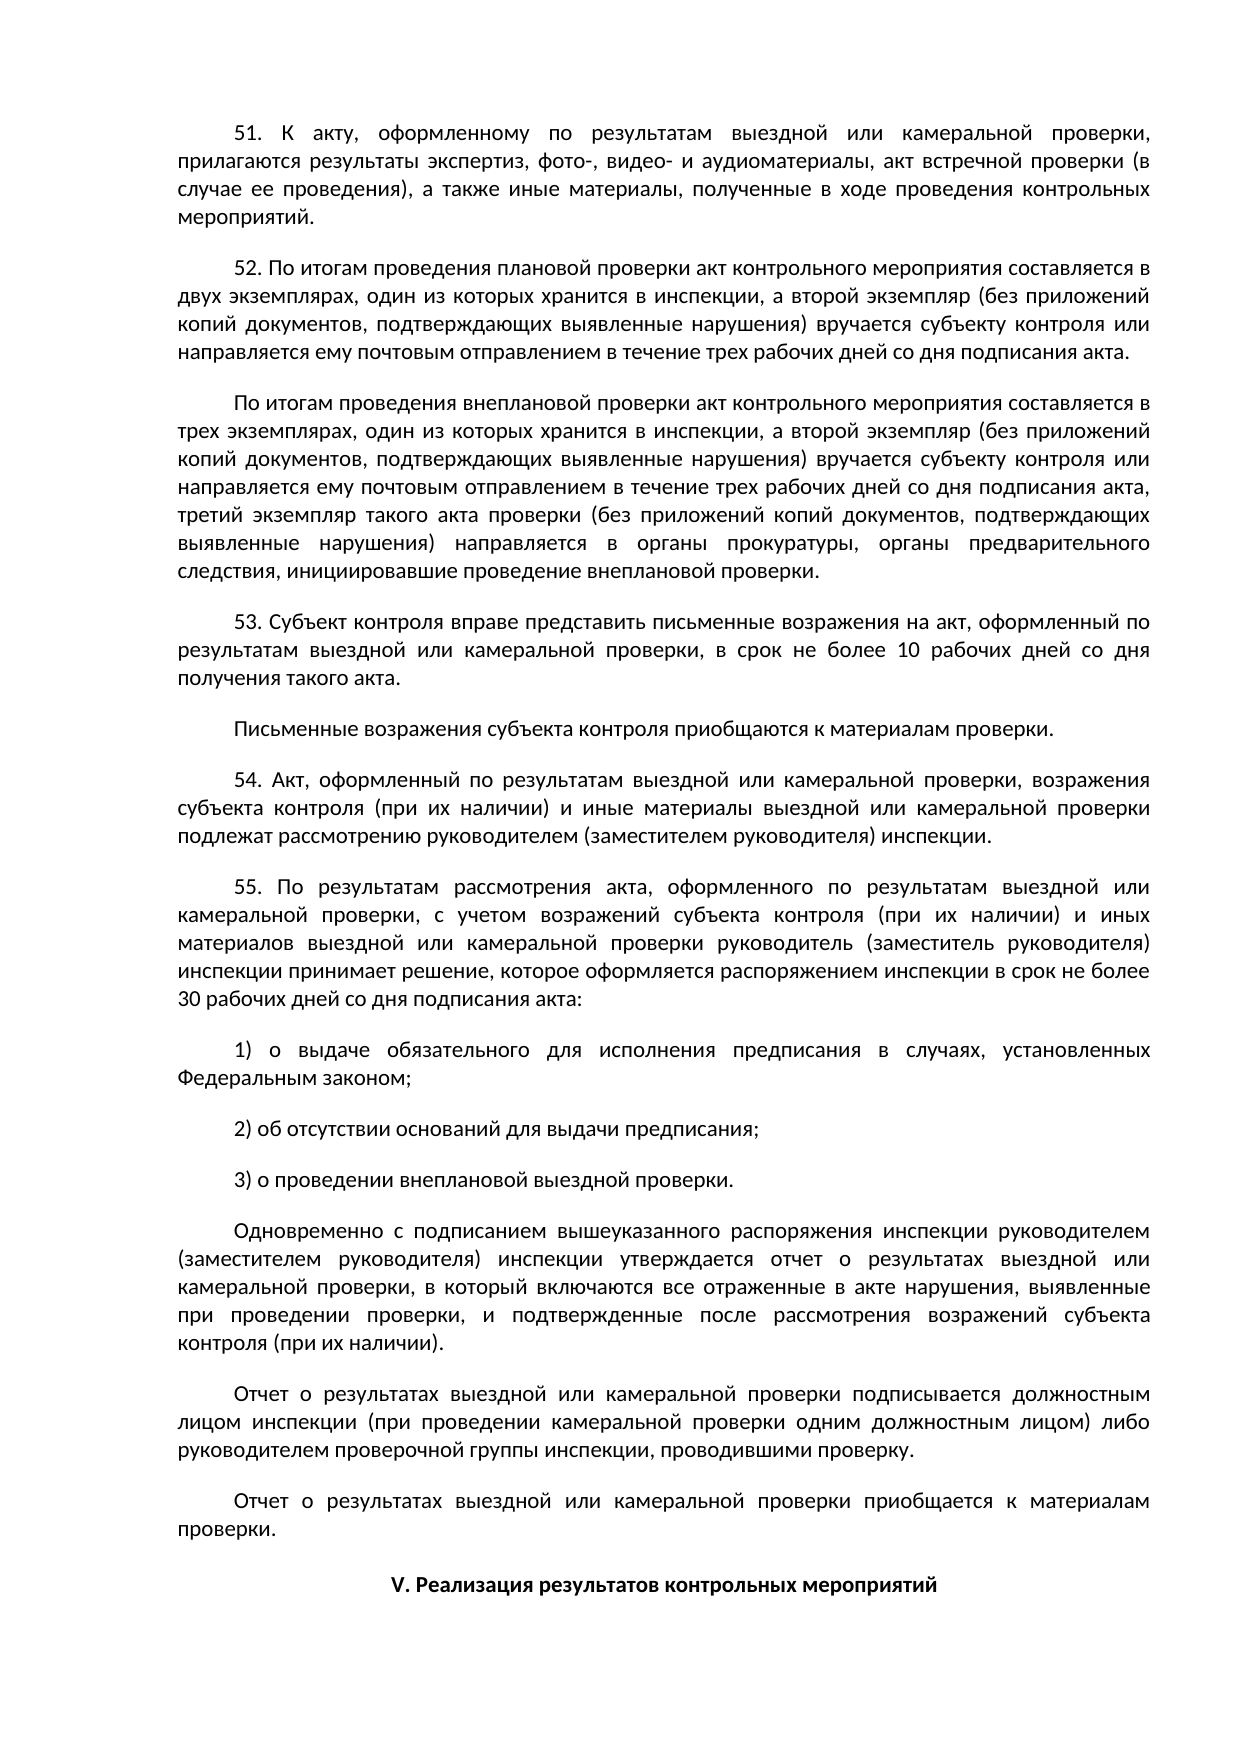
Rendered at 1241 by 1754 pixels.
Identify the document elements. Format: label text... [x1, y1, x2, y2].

text 2) об отсутствии оснований для выдачи предписания; [177, 1114, 1152, 1142]
text По итогам проведения внеплановой проверки акт контрольного мероприятия составляется в трех экземплярах, один из которых хранится в инспекции, а второй экземпляр (без приложений копий документов, подтверждающих выявленные нарушения) вручается субъекту контроля или направляется ему почтовым отправлением в течение трех рабочих дней со дня подписания акта, третий экземпляр такого акта проверки (без приложений копий документов, подтверждающих выявленные нарушения) направляется в органы прокуратуры, органы предварительного следствия, инициировавшие проведение внеплановой проверки. [177, 388, 1152, 584]
text 51. К акту, оформленному по результатам выездной или камеральной проверки, прилагаются результаты экспертиз, фото-, видео- и аудиоматериалы, акт встречной проверки (в случае ее проведения), а также иные материалы, полученные в ходе проведения контрольных мероприятий. [177, 118, 1152, 230]
text 53. Субъект контроля вправе представить письменные возражения на акт, оформленный по результатам выездной или камеральной проверки, в срок не более 10 рабочих дней со дня получения такого акта. [177, 607, 1152, 691]
text 1) о выдаче обязательного для исполнения предписания в случаях, установленных Федеральным законом; [177, 1035, 1152, 1091]
text Одновременно с подписанием вышеуказанного распоряжения инспекции руководителем (заместителем руководителя) инспекции утверждается отчет о результатах выездной или камеральной проверки, в который включаются все отраженные в акте нарушения, выявленные при проведении проверки, и подтвержденные после рассмотрения возражений субъекта контроля (при их наличии). [177, 1216, 1152, 1356]
text Отчет о результатах выездной или камеральной проверки подписывается должностным лицом инспекции (при проведении камеральной проверки одним должностным лицом) либо руководителем проверочной группы инспекции, проводившими проверку. [177, 1379, 1152, 1463]
text 55. По результатам рассмотрения акта, оформленного по результатам выездной или камеральной проверки, с учетом возражений субъекта контроля (при их наличии) и иных материалов выездной или камеральной проверки руководитель (заместитель руководителя) инспекции принимает решение, которое оформляется распоряжением инспекции в срок не более 30 рабочих дней со дня подписания акта: [177, 872, 1152, 1012]
text Отчет о результатах выездной или камеральной проверки приобщается к материалам проверки. [177, 1486, 1152, 1542]
text 52. По итогам проведения плановой проверки акт контрольного мероприятия составляется в двух экземплярах, один из которых хранится в инспекции, а второй экземпляр (без приложений копий документов, подтверждающих выявленные нарушения) вручается субъекту контроля или направляется ему почтовым отправлением в течение трех рабочих дней со дня подписания акта. [177, 253, 1152, 365]
text Письменные возражения субъекта контроля приобщаются к материалам проверки. [177, 714, 1152, 742]
text 3) о проведении внеплановой выездной проверки. [177, 1165, 1152, 1193]
text 54. Акт, оформленный по результатам выездной или камеральной проверки, возражения субъекта контроля (при их наличии) и иные материалы выездной или камеральной проверки подлежат рассмотрению руководителем (заместителем руководителя) инспекции. [177, 765, 1152, 849]
title V. Реализация результатов контрольных мероприятий [177, 1570, 1152, 1598]
